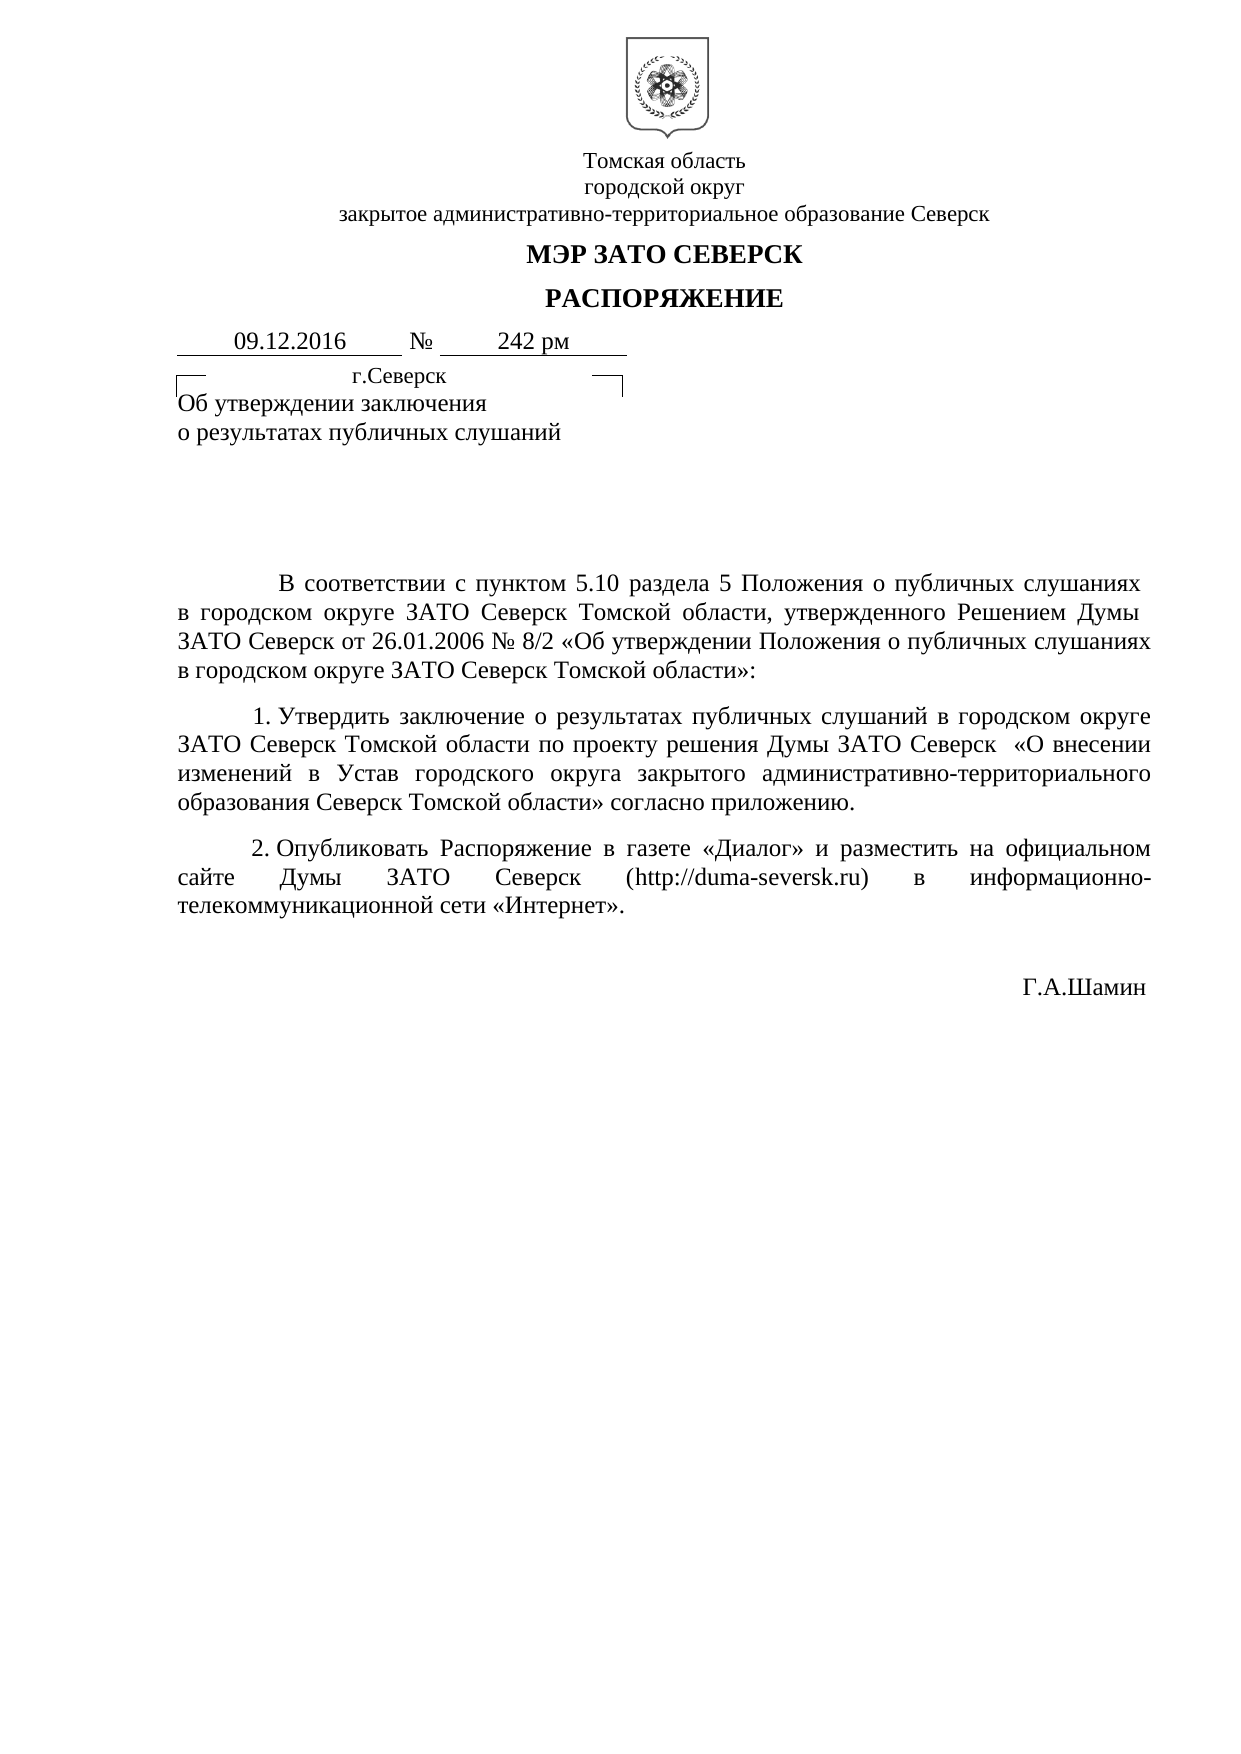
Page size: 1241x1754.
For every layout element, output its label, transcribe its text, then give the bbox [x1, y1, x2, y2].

table_header № [402, 313, 440, 354]
table_header 242 рм [440, 313, 627, 354]
text г.Северск [183, 362, 587, 388]
subtitle 1. Утвердить заключение о результатах публичных слушаний в городском округе ЗАТО Северск Томской области по проекту решения Думы ЗАТО Северск «О внесении изменений в Устав городского округа закрытого административно-территориального образования Северск Томской области» согласно приложению. [177, 701, 1152, 816]
table_header 09.12.2016 [177, 313, 402, 354]
subtitle В соответствии с пунктом 5.10 раздела 5 Положения о публичных слушаниях в городском округе ЗАТО Северск Томской области, утвержденного Решением Думы ЗАТО Северск от 26.01.2006 № 8/2 «Об утверждении Положения о публичных слушаниях в городском округе ЗАТО Северск Томской области»: [177, 568, 1152, 683]
text 2. Опубликовать Распоряжение в газете «Диалог» и разместить на официальном сайте Думы ЗАТО Северск (http://duma-seversk.ru) в информационно-телекоммуникационной сети «Интернет». [177, 833, 1152, 919]
text о результатах публичных слушаний [177, 417, 1152, 446]
picture [625, 35, 712, 142]
text Г.А.Шамин [177, 972, 1152, 1001]
text Об утверждении заключения [177, 388, 1152, 417]
